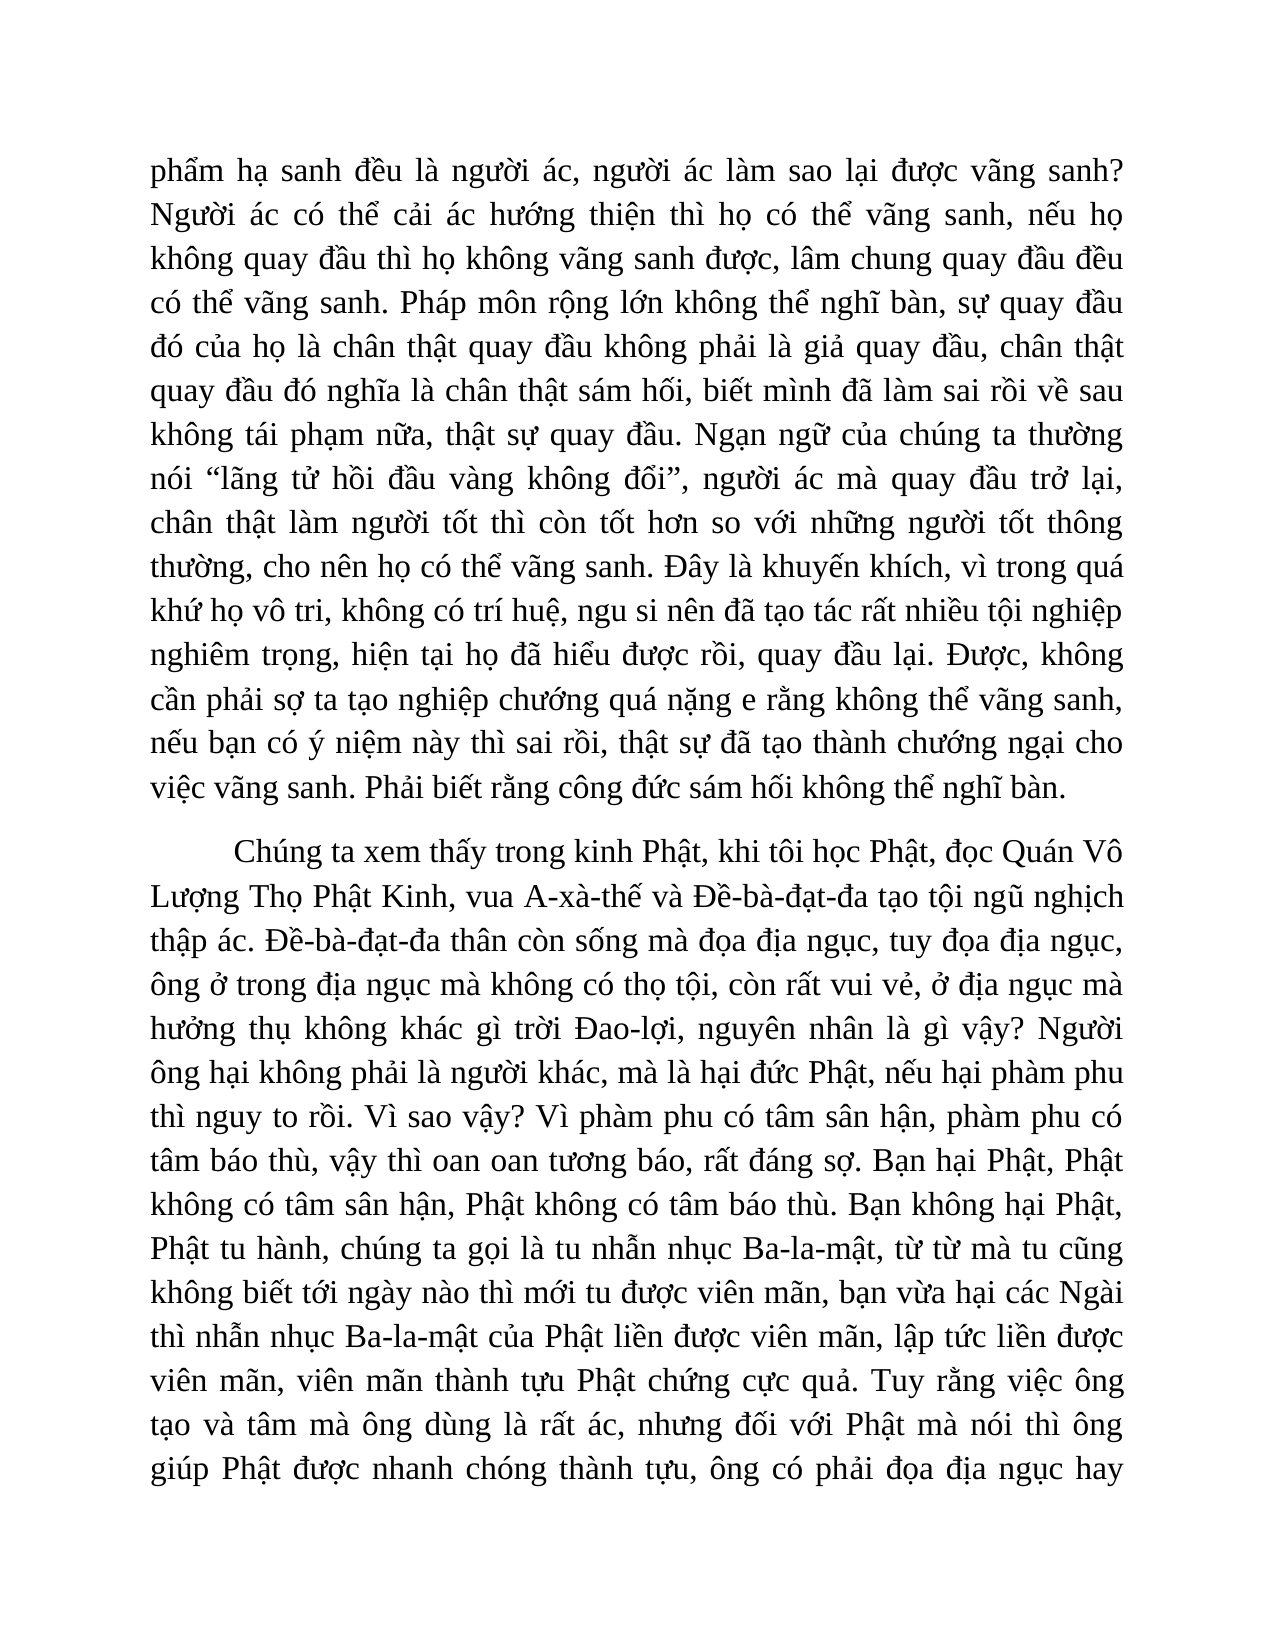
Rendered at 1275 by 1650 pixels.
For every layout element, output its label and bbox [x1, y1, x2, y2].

text [150, 832, 1125, 1487]
text [150, 150, 1125, 805]
